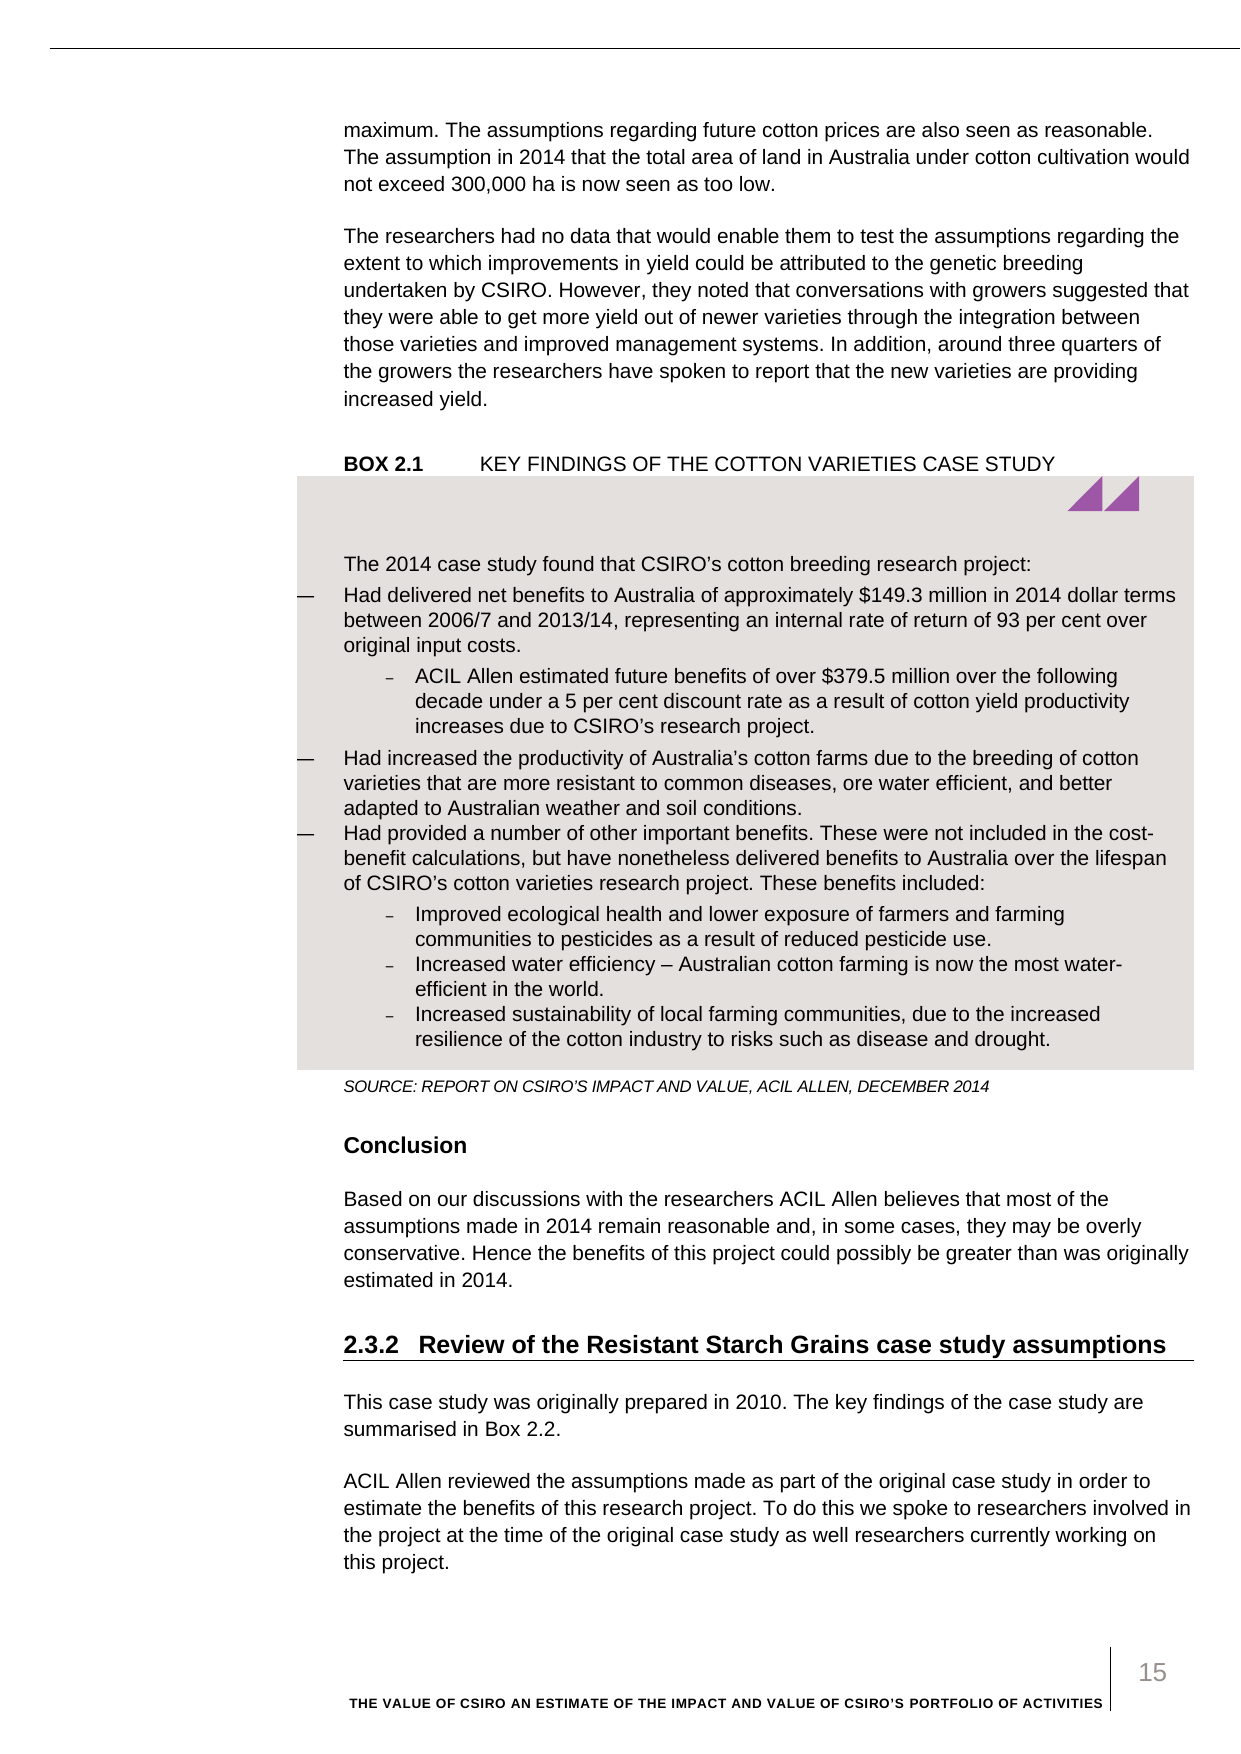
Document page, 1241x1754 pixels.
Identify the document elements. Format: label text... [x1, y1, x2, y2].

table_cell Source: REPORT ON CSIRO’S IMPACT AND VALUE, ACIL ALLEN, DECEMBER 2014 [297, 1070, 1194, 1107]
text This case study was originally prepared in 2010. The key findings of the case study are summarised in Box 2.2. [343, 1386, 1194, 1441]
subtitle Conclusion [343, 1132, 1194, 1159]
subtitle Review of the Resistant Starch Grains case study assumptions [343, 1329, 1194, 1360]
text Based on our discussions with the researchers ACIL Allen believes that most of the assumptions made in 2014 remain reasonable and, in some cases, they may be overly conservative. Hence the benefits of this project could possibly be greater than was originally estimated in 2014. [343, 1184, 1194, 1292]
text ACIL Allen reviewed the assumptions made as part of the original case study in order to estimate the benefits of this research project. To do this we spoke to researchers involved in the project at the time of the original case study as well researchers currently working on this project. [343, 1466, 1194, 1574]
table_cell The 2014 case study found that CSIRO’s cotton breeding research project: Had delivered net benefits to Australia of approximately $149.3 million in 2014 dollar terms between 2006/7 and 2013/14, representing an internal rate of return of 93 per cent over original input costs. ACIL Allen estimated future benefits of over $379.5 million over the following decade under a 5 per cent discount rate as a result of cotton yield productivity increases due to CSIRO’s research project. Had increased the productivity of Australia’s cotton farms due to the breeding of cotton varieties that are more resistant to common diseases, ore water efficient, and better adapted to Australian weather and soil conditions. Had provided a number of other important benefits. These were not included in the cost-benefit calculations, but have nonetheless delivered benefits to Australia over the lifespan of CSIRO’s cotton varieties research project. These benefits included: Improved ecological health and lower exposure of farmers and farming communities to pesticides as a result of reduced pesticide use. Increased water efficiency – Australian cotton farming is now the most water-efficient in the world. Increased sustainability of local farming communities, due to the increased resilience of the cotton industry to risks such as disease and drought. [297, 516, 1194, 1070]
text The researchers had no data that would enable them to test the assumptions regarding the extent to which improvements in yield could be attributed to the genetic breeding undertaken by CSIRO. However, they noted that conversations with growers suggested that they were able to get more yield out of newer varieties through the integration between those varieties and improved management systems. In addition, around three quarters of the growers the researchers have spoken to report that the new varieties are providing increased yield. [343, 221, 1194, 410]
table_cell [297, 476, 1194, 516]
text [343, 114, 1194, 196]
table_header Box 2.1 Key findings of the Cotton Varieties Case Study [297, 435, 1194, 476]
